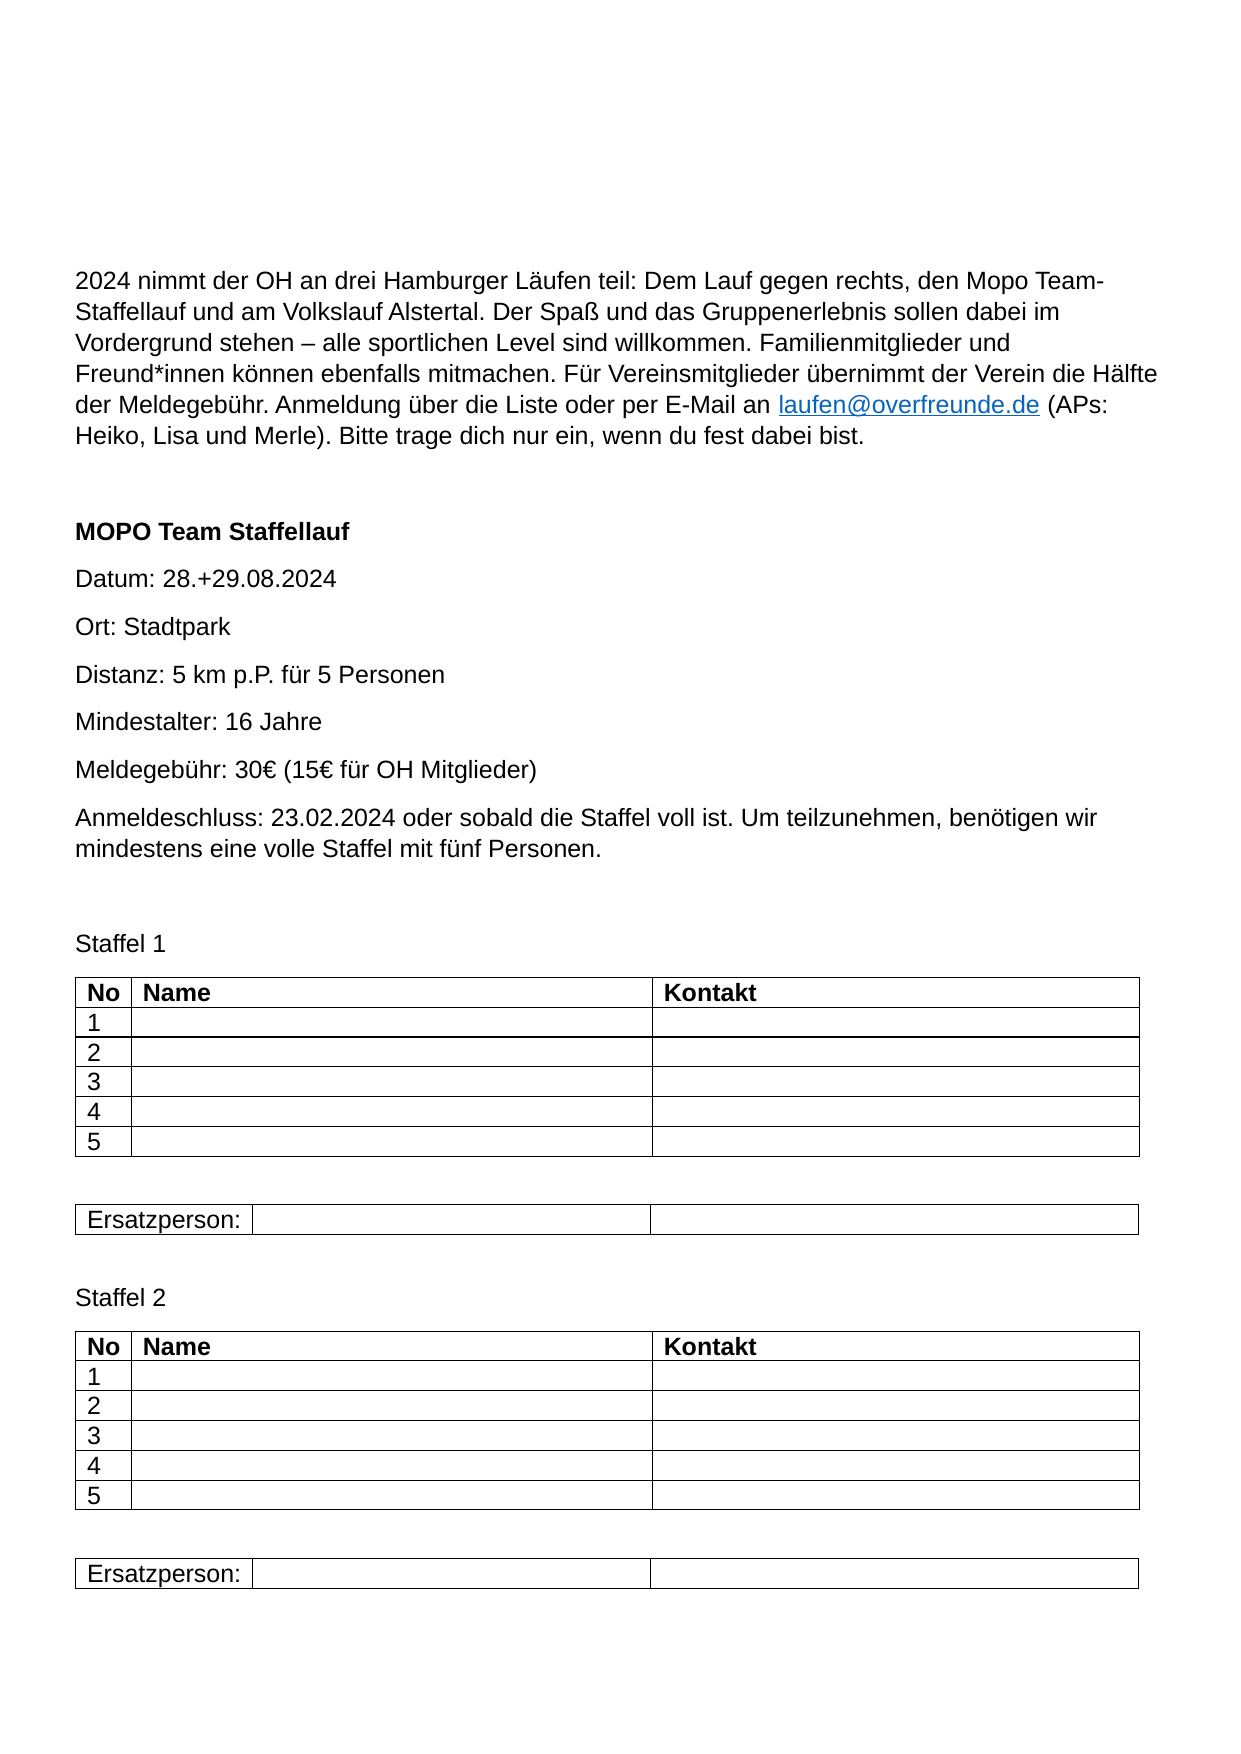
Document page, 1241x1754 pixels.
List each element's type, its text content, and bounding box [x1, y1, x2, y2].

table_cell [132, 1391, 652, 1420]
table_cell 5 [76, 1127, 131, 1156]
table_header No [76, 978, 131, 1007]
text Datum: 28.+29.08.2024 [75, 564, 1165, 593]
table_cell [653, 1008, 1139, 1036]
table_cell [132, 1038, 652, 1066]
table_header Name [132, 1332, 652, 1360]
table_cell [653, 1127, 1139, 1156]
table_cell [653, 1391, 1139, 1420]
table_header [651, 1205, 1138, 1234]
table_cell 4 [76, 1451, 131, 1479]
text Anmeldeschluss: 23.02.2024 oder sobald die Staffel voll ist. Um teilzunehmen, benötigen wir mindestens eine volle Staffel mit fünf Personen. [75, 803, 1165, 862]
text Ort: Stadtpark [75, 612, 1165, 641]
table_cell [653, 1097, 1139, 1126]
table_cell 3 [76, 1067, 131, 1096]
text Mindestalter: 16 Jahre [75, 707, 1165, 736]
text Staffel 2 [75, 1283, 1165, 1312]
table_cell 3 [76, 1421, 131, 1450]
table_cell [132, 1451, 652, 1479]
table_header [253, 1559, 650, 1588]
table_header Kontakt [653, 978, 1139, 1007]
table_cell [132, 1481, 652, 1509]
table_cell 2 [76, 1391, 131, 1420]
table_header Kontakt [653, 1332, 1139, 1360]
table_cell 1 [76, 1008, 131, 1036]
table_header Name [132, 978, 652, 1007]
table_cell [132, 1008, 652, 1036]
text Meldegebühr: 30€ (15€ für OH Mitglieder) [75, 755, 1165, 784]
table_header [253, 1205, 650, 1234]
table_cell [132, 1361, 652, 1390]
table_cell 1 [76, 1361, 131, 1390]
table_cell [653, 1067, 1139, 1096]
table_cell [653, 1481, 1139, 1509]
table_header Ersatzperson: [76, 1559, 252, 1588]
table_cell [132, 1421, 652, 1450]
text 2024 nimmt der OH an drei Hamburger Läufen teil: Dem Lauf gegen rechts, den Mopo Team-Staffellauf und am Volkslauf Alstertal. Der Spaß und das Gruppenerlebnis sollen dabei im Vordergrund stehen – alle sportlichen Level sind willkommen. Familienmitglieder und Freund*innen können ebenfalls mitmachen. Für Vereinsmitglieder übernimmt der Verein die Hälfte der Meldegebühr. Anmeldung über die Liste oder per E-Mail an laufen@overfreunde.de (APs: Heiko, Lisa und Merle). Bitte trage dich nur ein, wenn du fest dabei bist. [75, 266, 1165, 450]
table_header No [76, 1332, 131, 1360]
table_cell [653, 1451, 1139, 1479]
table_header Ersatzperson: [76, 1205, 252, 1234]
table_cell 5 [76, 1481, 131, 1509]
table_cell 2 [76, 1038, 131, 1066]
table_cell [132, 1127, 652, 1156]
table_header [651, 1559, 1138, 1588]
table_cell [653, 1421, 1139, 1450]
table_cell [132, 1097, 652, 1126]
table_cell [132, 1067, 652, 1096]
table_cell [653, 1038, 1139, 1066]
text Staffel 1 [75, 929, 1165, 958]
table_cell 4 [76, 1097, 131, 1126]
text Distanz: 5 km p.P. für 5 Personen [75, 659, 1165, 688]
table_cell [653, 1361, 1139, 1390]
text MOPO Team Staffellauf [75, 516, 1165, 545]
